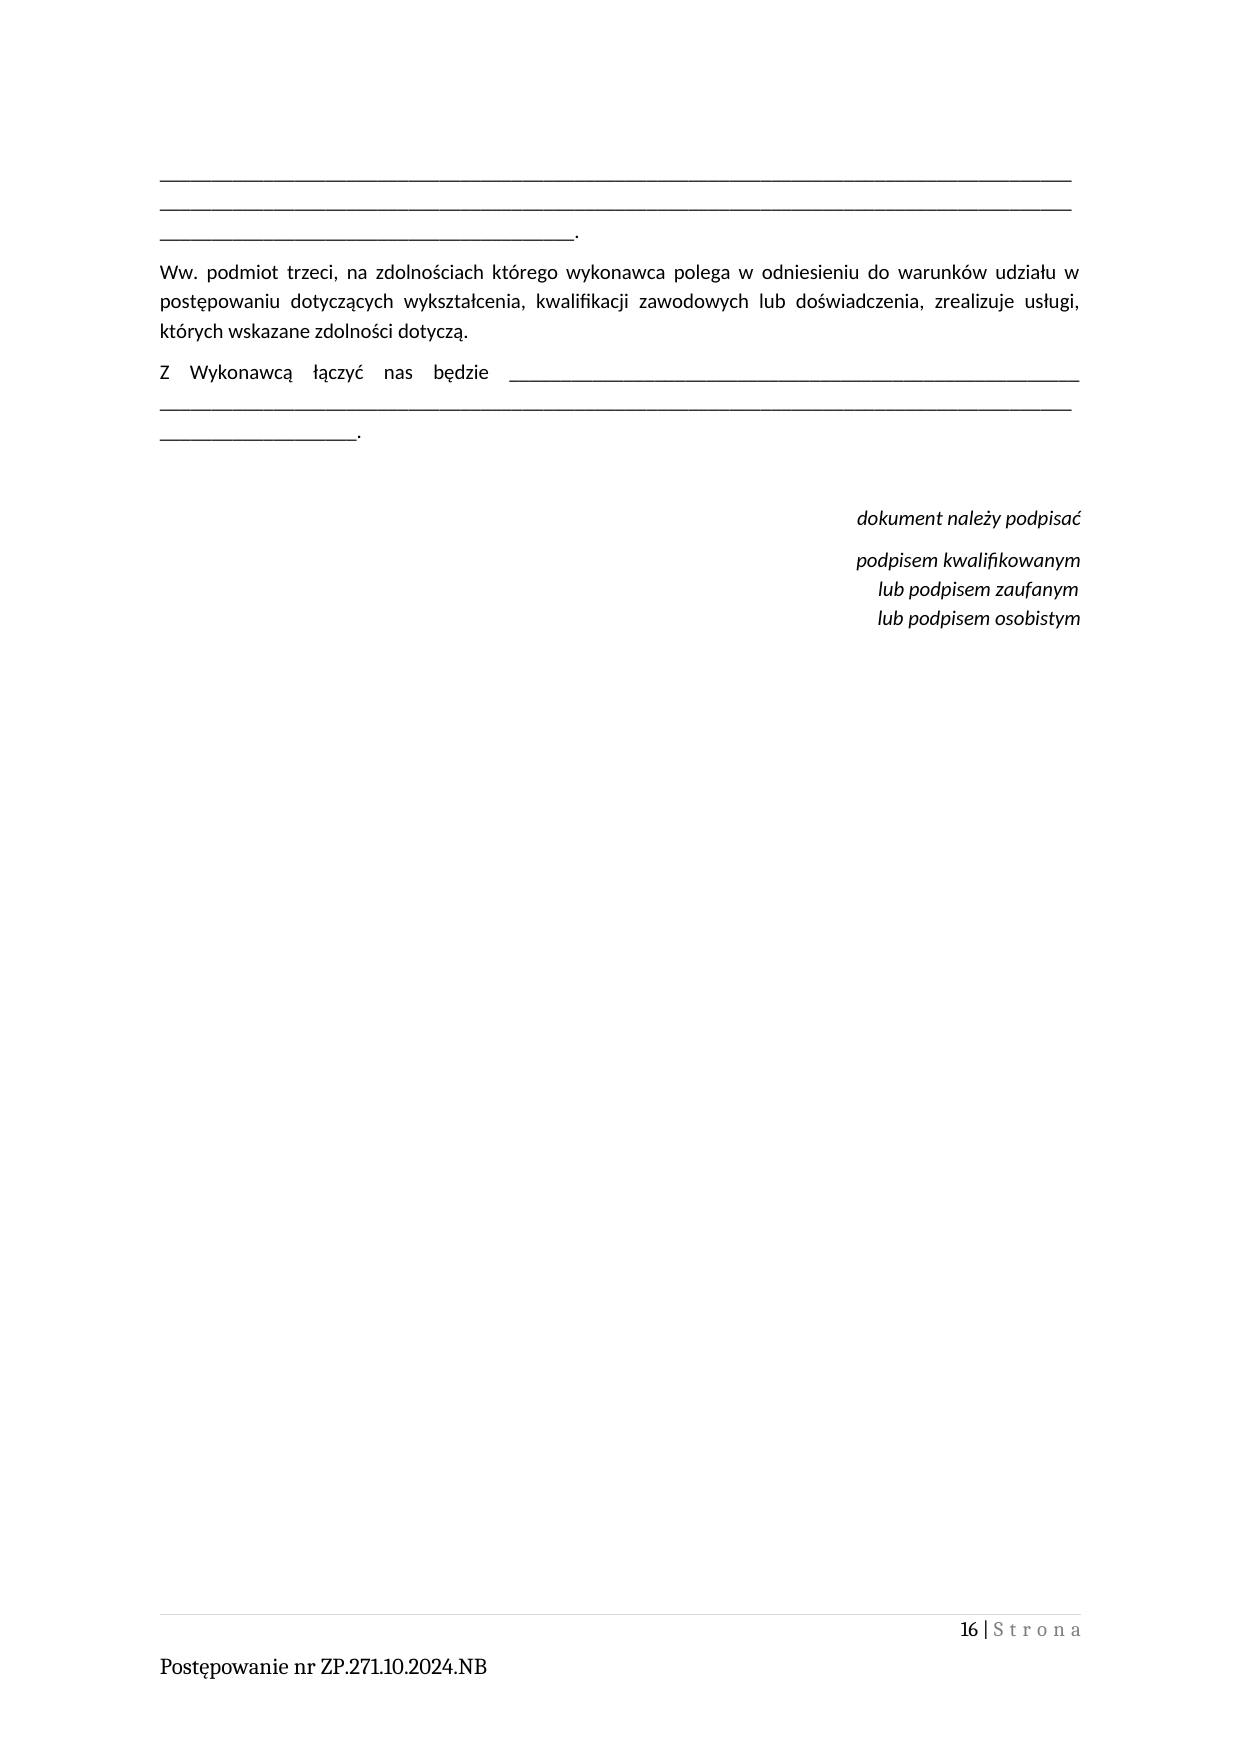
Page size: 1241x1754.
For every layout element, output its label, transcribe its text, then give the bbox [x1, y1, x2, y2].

text Z Wykonawcą łączyć nas będzie _______________________________________________________ ___________________________________________________________________________________________________________. [159, 359, 1081, 443]
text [159, 159, 1081, 243]
text lub podpisem zaufanym [159, 576, 1081, 602]
text Ww. podmiot trzeci, na zdolnościach którego wykonawca polega w odniesieniu do warunków udziału w postępowaniu dotyczących wykształcenia, kwalifikacji zawodowych lub doświadczenia, zrealizuje usługi, których wskazane zdolności dotyczą. [159, 259, 1081, 343]
text dokument należy podpisać [159, 505, 1081, 531]
text lub podpisem osobistym [159, 605, 1081, 631]
text podpisem kwalifikowanym [159, 547, 1081, 572]
